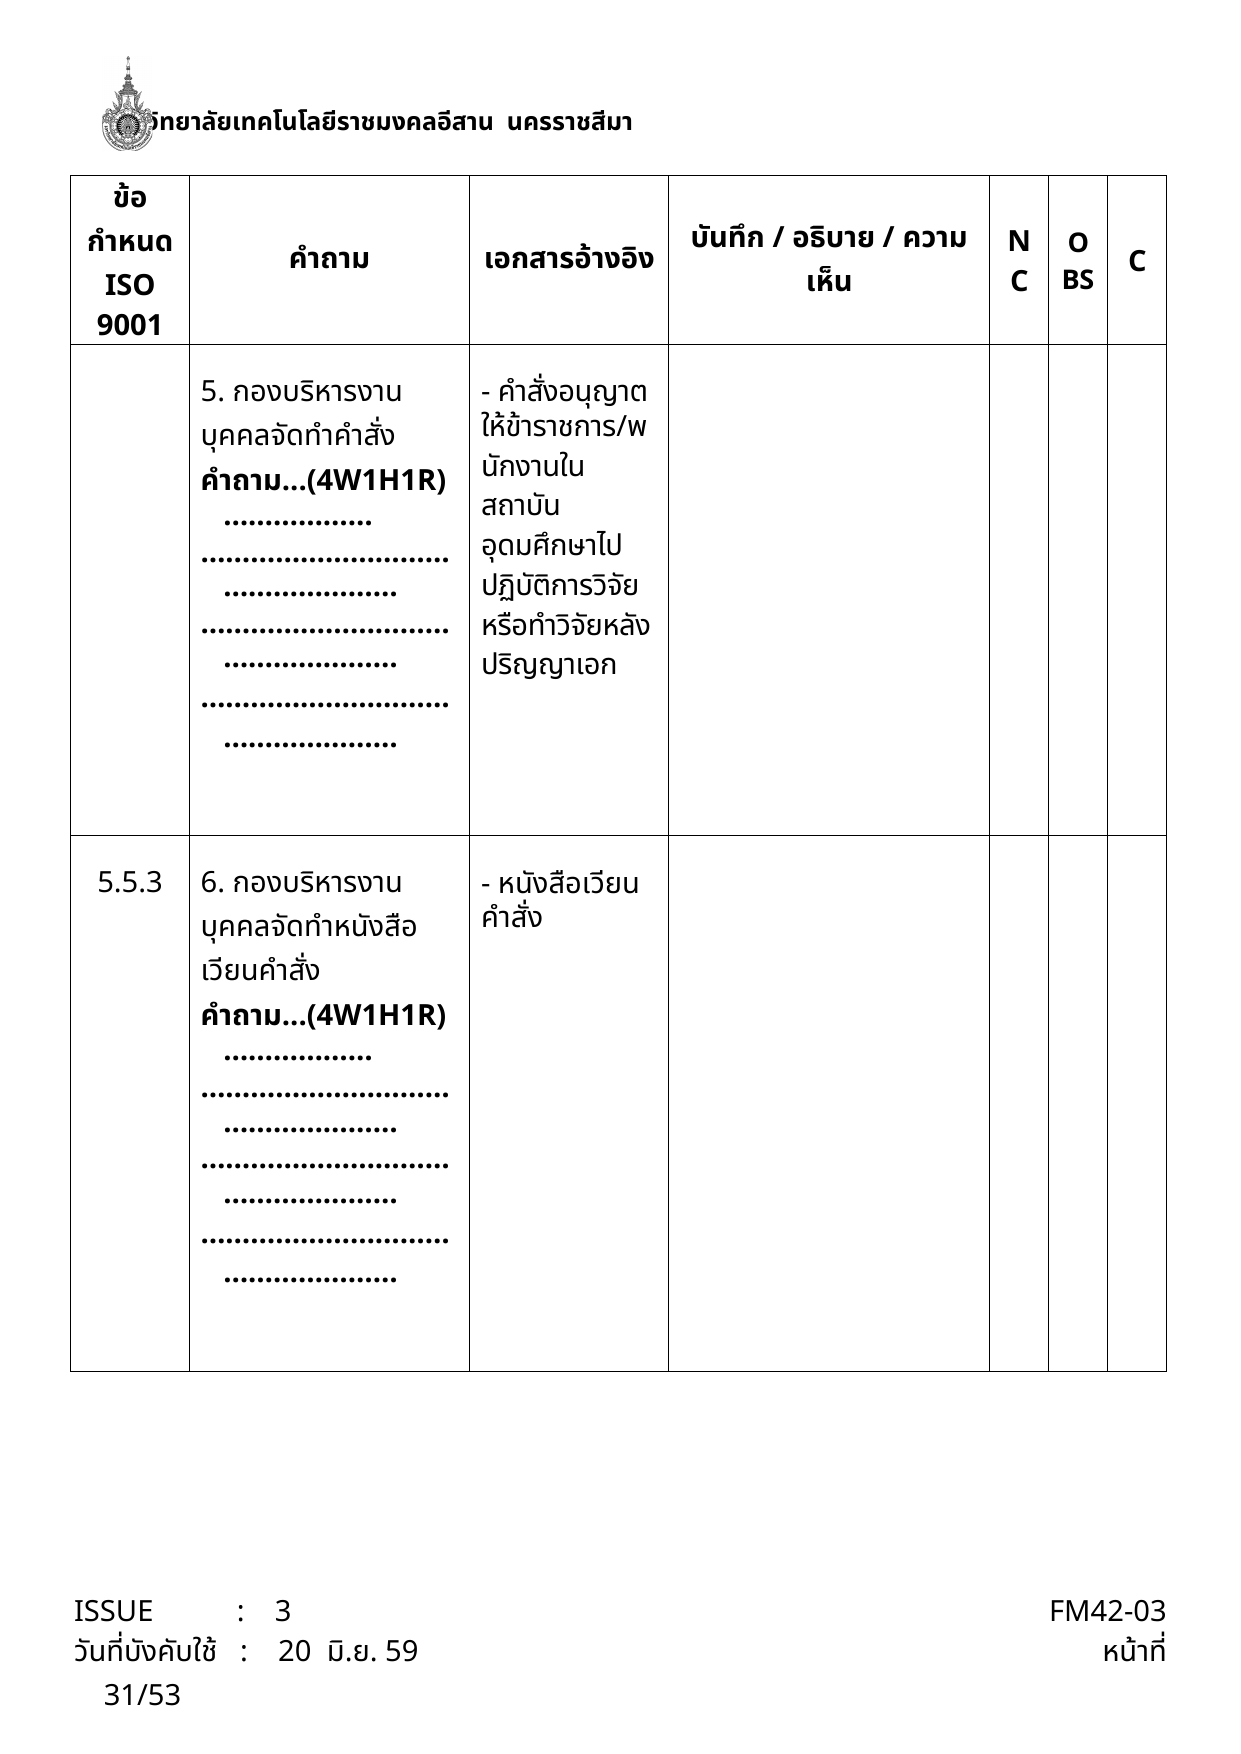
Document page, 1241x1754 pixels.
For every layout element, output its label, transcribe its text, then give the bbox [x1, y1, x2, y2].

table_cell 5.5.3 [71, 836, 189, 1371]
table_cell - หนังสือเวียนคำสั่ง [470, 836, 668, 1371]
table_header OBS [1049, 176, 1107, 344]
table_cell [71, 345, 189, 835]
table_header NC [990, 176, 1048, 344]
table_cell [1108, 345, 1166, 835]
table_header ข้อกำหนด ISO 9001 [71, 176, 189, 344]
table_cell [1049, 345, 1107, 835]
picture [102, 56, 153, 151]
table_cell [669, 345, 989, 835]
table_header คำถาม [190, 176, 469, 344]
table_cell [669, 836, 989, 1371]
table_cell 5. กองบริหารงานบุคคลจัดทำคำสั่ง คำถาม...(4W1H1R)……………… …………………………………………… …………………………………………… …………………………………………… [190, 345, 469, 835]
table_cell - คำสั่งอนุญาตให้ข้าราชการ/พนักงานในสถาบันอุดมศึกษาไปปฏิบัติการวิจัย หรือทำวิจัยหลังปริญญาเอก [470, 345, 668, 835]
table_header C [1108, 176, 1166, 344]
table_cell 6. กองบริหารงานบุคคลจัดทำหนังสือเวียนคำสั่ง คำถาม...(4W1H1R)……………… …………………………………………… …………………………………………… …………………………………………… [190, 836, 469, 1371]
table_cell [990, 836, 1048, 1371]
table_cell [990, 345, 1048, 835]
table_cell [1108, 836, 1166, 1371]
table_header เอกสารอ้างอิง [470, 176, 668, 344]
table_cell [1049, 836, 1107, 1371]
table_header บันทึก / อธิบาย / ความเห็น [669, 176, 989, 344]
